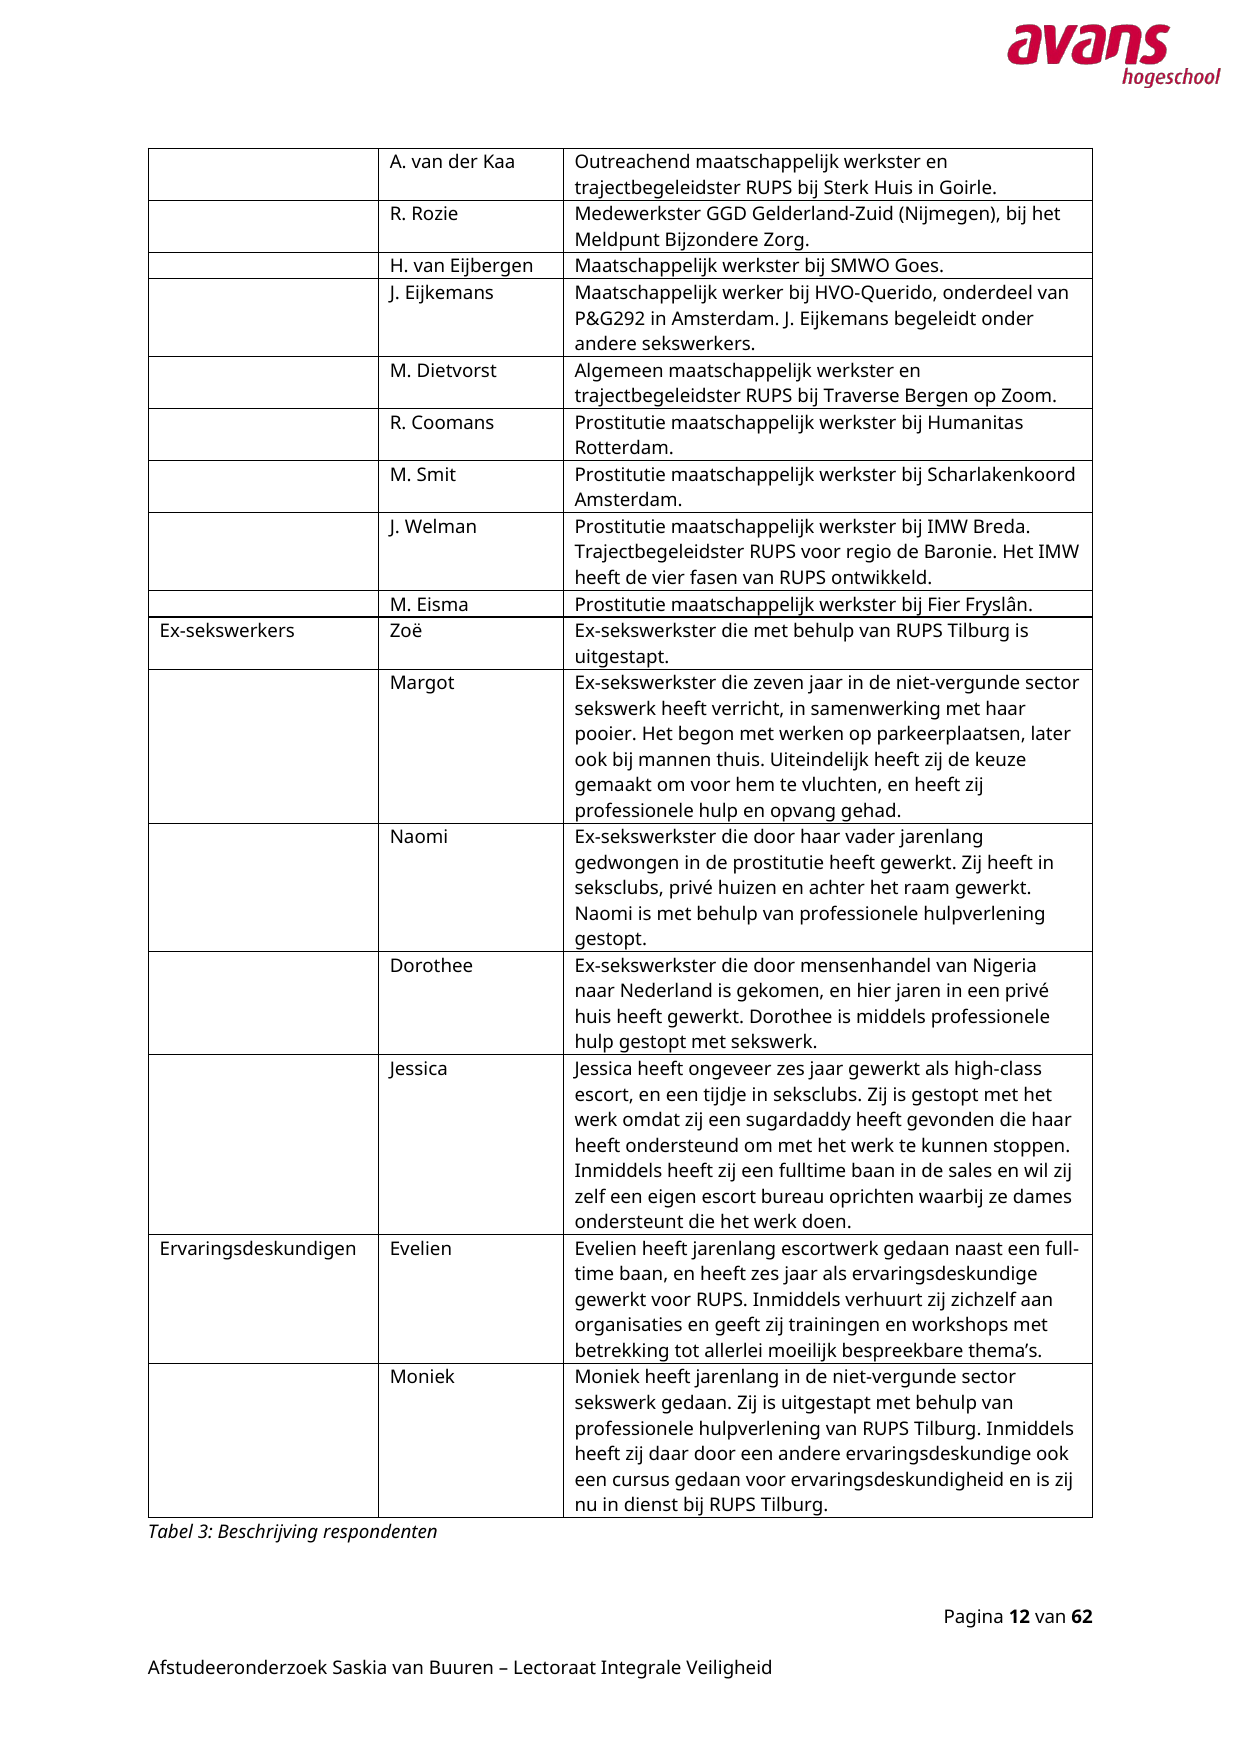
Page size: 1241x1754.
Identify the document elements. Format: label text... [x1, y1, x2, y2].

table_cell [149, 670, 378, 823]
table_cell [149, 357, 378, 408]
table_cell Maatschappelijk werker bij HVO-Querido, onderdeel van P&G292 in Amsterdam. J. Eijkemans begeleidt onder andere sekswerkers. [564, 279, 1092, 356]
table_cell J. Welman [379, 513, 563, 590]
table_cell Ex-sekswerkster die zeven jaar in de niet-vergunde sector sekswerk heeft verricht, in samenwerking met haar pooier. Het begon met werken op parkeerplaatsen, later ook bij mannen thuis. Uiteindelijk heeft zij de keuze gemaakt om voor hem te vluchten, en heeft zij professionele hulp en opvang gehad. [564, 670, 1092, 823]
table_cell R. Coomans [379, 409, 563, 460]
table_cell [149, 149, 378, 200]
picture [1002, 10, 1226, 88]
table_cell Moniek [379, 1364, 563, 1517]
table_cell [149, 201, 378, 252]
table_cell Dorothee [379, 952, 563, 1054]
table_cell Ervaringsdeskundigen [149, 1235, 378, 1363]
table_cell Ex-sekswerkster die door mensenhandel van Nigeria naar Nederland is gekomen, en hier jaren in een privé huis heeft gewerkt. Dorothee is middels professionele hulp gestopt met sekswerk. [564, 952, 1092, 1054]
table_cell Prostitutie maatschappelijk werkster bij Humanitas Rotterdam. [564, 409, 1092, 460]
table_cell [149, 461, 378, 512]
table_cell [149, 253, 378, 278]
table_cell M. Smit [379, 461, 563, 512]
table_cell Evelien heeft jarenlang escortwerk gedaan naast een full-time baan, en heeft zes jaar als ervaringsdeskundige gewerkt voor RUPS. Inmiddels verhuurt zij zichzelf aan organisaties en geeft zij trainingen en workshops met betrekking tot allerlei moeilijk bespreekbare thema’s. [564, 1235, 1092, 1363]
table_cell Zoë [379, 618, 563, 668]
table_cell J. Eijkemans [379, 279, 563, 356]
table_cell [149, 409, 378, 460]
table_cell [149, 279, 378, 356]
table_cell Outreachend maatschappelijk werkster en trajectbegeleidster RUPS bij Sterk Huis in Goirle. [564, 149, 1092, 200]
table_cell [149, 1055, 378, 1234]
table_cell [149, 591, 378, 616]
table_cell Naomi [379, 824, 563, 951]
table_cell [149, 952, 378, 1054]
table_cell Algemeen maatschappelijk werkster en trajectbegeleidster RUPS bij Traverse Bergen op Zoom. [564, 357, 1092, 408]
table_cell Jessica heeft ongeveer zes jaar gewerkt als high-class escort, en een tijdje in seksclubs. Zij is gestopt met het werk omdat zij een sugardaddy heeft gevonden die haar heeft ondersteund om met het werk te kunnen stoppen. Inmiddels heeft zij een fulltime baan in de sales en wil zij zelf een eigen escort bureau oprichten waarbij ze dames ondersteunt die het werk doen. [564, 1055, 1092, 1234]
table_cell M. Dietvorst [379, 357, 563, 408]
table_cell A. van der Kaa [379, 149, 563, 200]
table_cell Maatschappelijk werkster bij SMWO Goes. [564, 253, 1092, 278]
text Tabel 3: Beschrijving respondenten [148, 1518, 1093, 1543]
table_cell Ex-sekswerkster die door haar vader jarenlang gedwongen in de prostitutie heeft gewerkt. Zij heeft in seksclubs, privé huizen en achter het raam gewerkt. Naomi is met behulp van professionele hulpverlening gestopt. [564, 824, 1092, 951]
table_cell Prostitutie maatschappelijk werkster bij Fier Fryslân. [564, 591, 1092, 616]
table_cell Evelien [379, 1235, 563, 1363]
table_cell Jessica [379, 1055, 563, 1234]
table_cell [149, 1364, 378, 1517]
table_cell R. Rozie [379, 201, 563, 252]
table_cell Prostitutie maatschappelijk werkster bij Scharlakenkoord Amsterdam. [564, 461, 1092, 512]
table_cell M. Eisma [379, 591, 563, 616]
table_cell Medewerkster GGD Gelderland-Zuid (Nijmegen), bij het Meldpunt Bijzondere Zorg. [564, 201, 1092, 252]
table_cell Ex-sekswerkster die met behulp van RUPS Tilburg is uitgestapt. [564, 618, 1092, 668]
table_cell Prostitutie maatschappelijk werkster bij IMW Breda. Trajectbegeleidster RUPS voor regio de Baronie. Het IMW heeft de vier fasen van RUPS ontwikkeld. [564, 513, 1092, 590]
table_cell H. van Eijbergen [379, 253, 563, 278]
table_cell [149, 513, 378, 590]
table_cell Moniek heeft jarenlang in de niet-vergunde sector sekswerk gedaan. Zij is uitgestapt met behulp van professionele hulpverlening van RUPS Tilburg. Inmiddels heeft zij daar door een andere ervaringsdeskundige ook een cursus gedaan voor ervaringsdeskundigheid en is zij nu in dienst bij RUPS Tilburg. [564, 1364, 1092, 1517]
table_cell Ex-sekswerkers [149, 618, 378, 668]
table_cell Margot [379, 670, 563, 823]
table_cell [149, 824, 378, 951]
